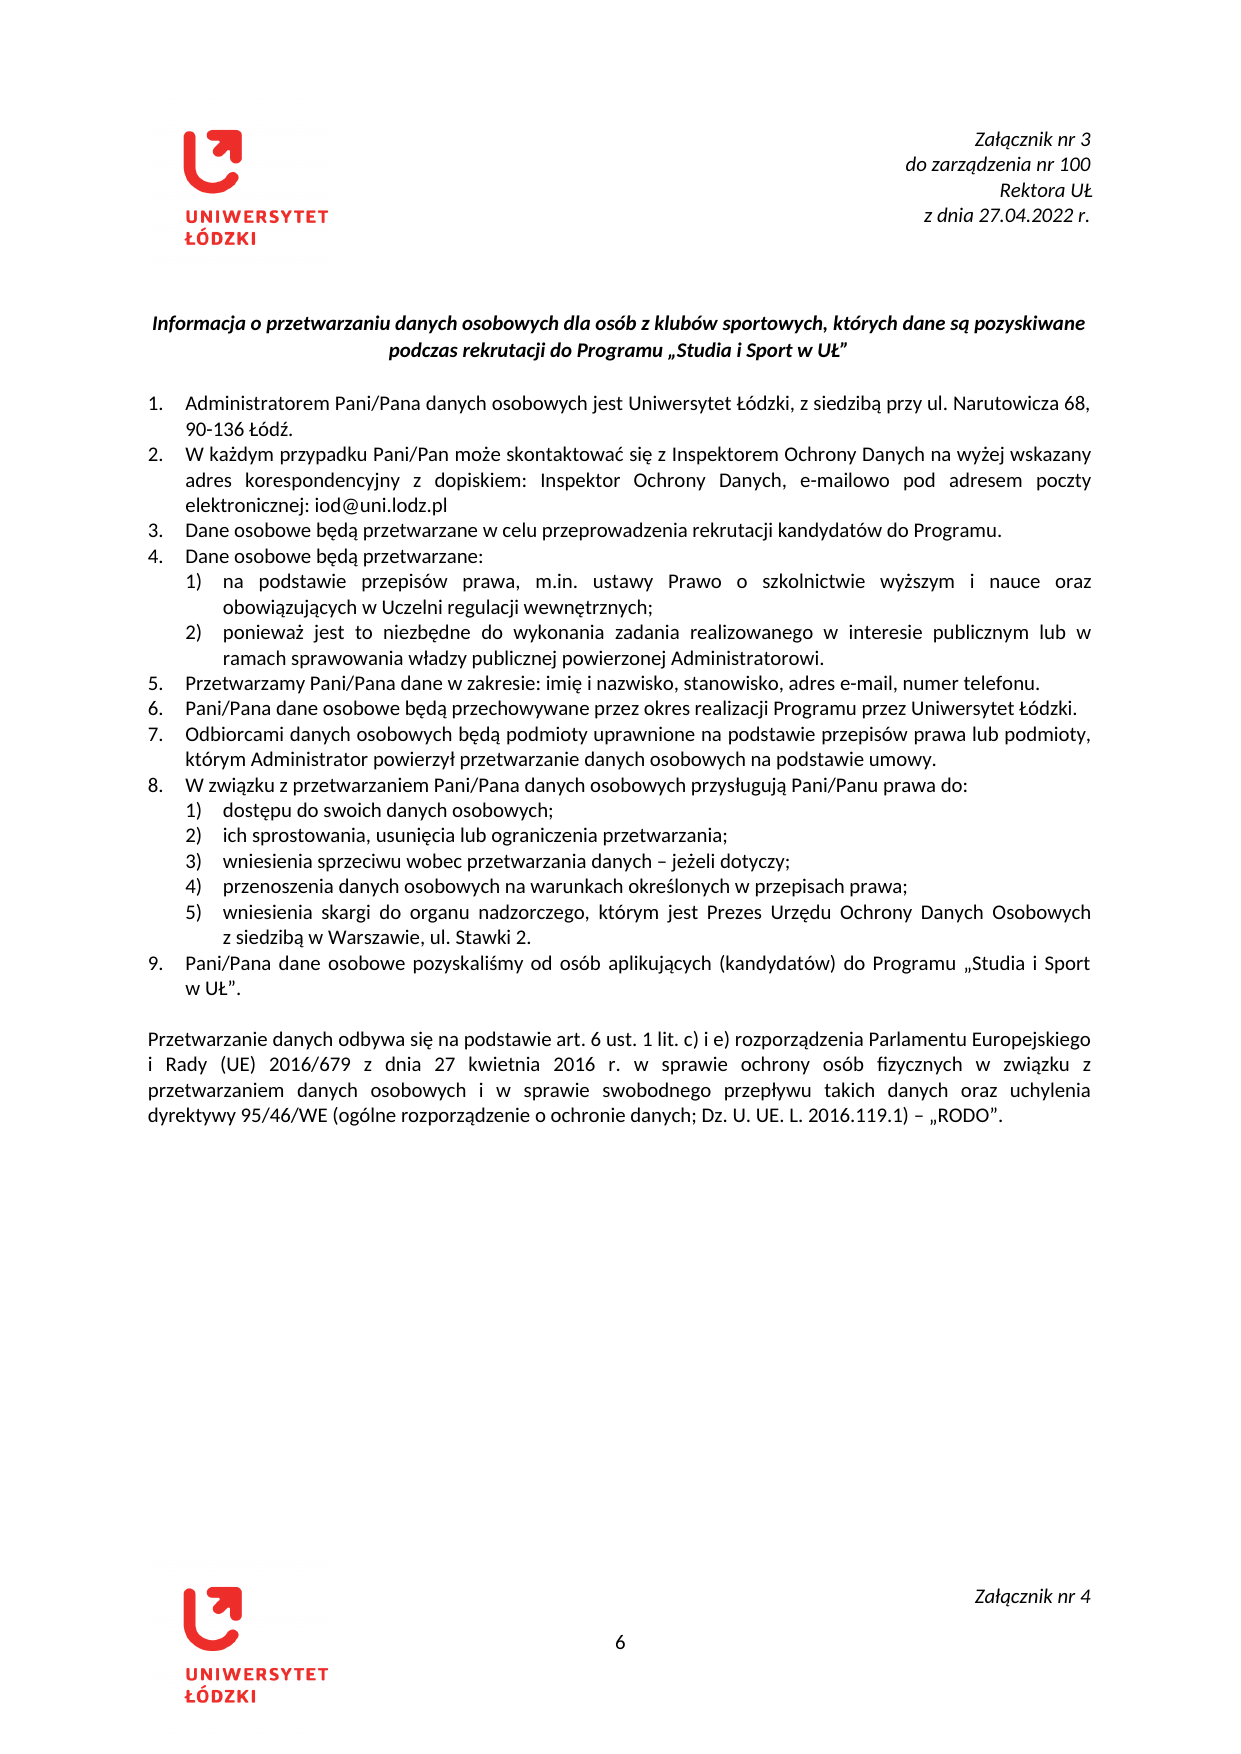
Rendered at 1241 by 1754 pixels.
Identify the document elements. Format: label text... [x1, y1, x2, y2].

text Załącznik nr 4 [336, 1583, 1092, 1609]
list wniesienia sprzeciwu wobec przetwarzania danych – jeżeli dotyczy; [185, 848, 1092, 873]
text do zarządzenia nr 100 [336, 151, 1092, 177]
list ich sprostowania, usunięcia lub ograniczenia przetwarzania; [185, 823, 1092, 848]
list dostępu do swoich danych osobowych; [185, 797, 1092, 823]
list ponieważ jest to niezbędne do wykonania zadania realizowanego w interesie publicznym lub w ramach sprawowania władzy publicznej powierzonej Administratorowi. [185, 619, 1092, 670]
list Pani/Pana dane osobowe pozyskaliśmy od osób aplikujących (kandydatów) do Programu „Studia i Sport w UŁ”. [148, 950, 1092, 1001]
text Rektora UŁ [336, 177, 1092, 202]
list Dane osobowe będą przetwarzane w celu przeprowadzenia rekrutacji kandydatów do Programu. [148, 518, 1092, 543]
list Administratorem Pani/Pana danych osobowych jest Uniwersytet Łódzki, z siedzibą przy ul. Narutowicza 68, 90-136 Łódź. [148, 391, 1092, 441]
list na podstawie przepisów prawa, m.in. ustawy Prawo o szkolnictwie wyższym i nauce oraz obowiązujących w Uczelni regulacji wewnętrznych; [185, 568, 1092, 619]
list W każdym przypadku Pani/Pan może skontaktować się z Inspektorem Ochrony Danych na wyżej wskazany adres korespondencyjny z dopiskiem: Inspektor Ochrony Danych, e-mailowo pod adresem poczty elektronicznej: iod@uni.lodz.pl [148, 441, 1092, 518]
list wniesienia skargi do organu nadzorczego, którym jest Prezes Urzędu Ochrony Danych Osobowych z siedzibą w Warszawie, ul. Stawki 2. [185, 899, 1092, 950]
list Dane osobowe będą przetwarzane: [148, 543, 1092, 568]
list przenoszenia danych osobowych na warunkach określonych w przepisach prawa; [185, 873, 1092, 899]
text Informacja o przetwarzaniu danych osobowych dla osób z klubów sportowych, których dane są pozyskiwane podczas rekrutacji do Programu „Studia i Sport w UŁ” [148, 310, 1092, 363]
list Odbiorcami danych osobowych będą podmioty uprawnione na podstawie przepisów prawa lub podmioty, którym Administrator powierzył przetwarzanie danych osobowych na podstawie umowy. [148, 721, 1092, 772]
list W związku z przetwarzaniem Pani/Pana danych osobowych przysługują Pani/Panu prawa do: [148, 772, 1092, 797]
list Pani/Pana dane osobowe będą przechowywane przez okres realizacji Programu przez Uniwersytet Łódzki. [148, 696, 1092, 721]
text Załącznik nr 3 [336, 126, 1092, 151]
text Przetwarzanie danych odbywa się na podstawie art. 6 ust. 1 lit. c) i e) rozporządzenia Parlamentu Europejskiego i Rady (UE) 2016/679 z dnia 27 kwietnia 2016 r. w sprawie ochrony osób fizycznych w związku z przetwarzaniem danych osobowych i w sprawie swobodnego przepływu takich danych oraz uchylenia dyrektywy 95/46/WE (ogólne rozporządzenie o ochronie danych; Dz. U. UE. L. 2016.119.1) – „RODO”. [148, 1026, 1092, 1128]
text z dnia 27.04.2022 r. [336, 202, 1092, 228]
list Przetwarzamy Pani/Pana dane w zakresie: imię i nazwisko, stanowisko, adres e-mail, numer telefonu. [148, 670, 1092, 696]
